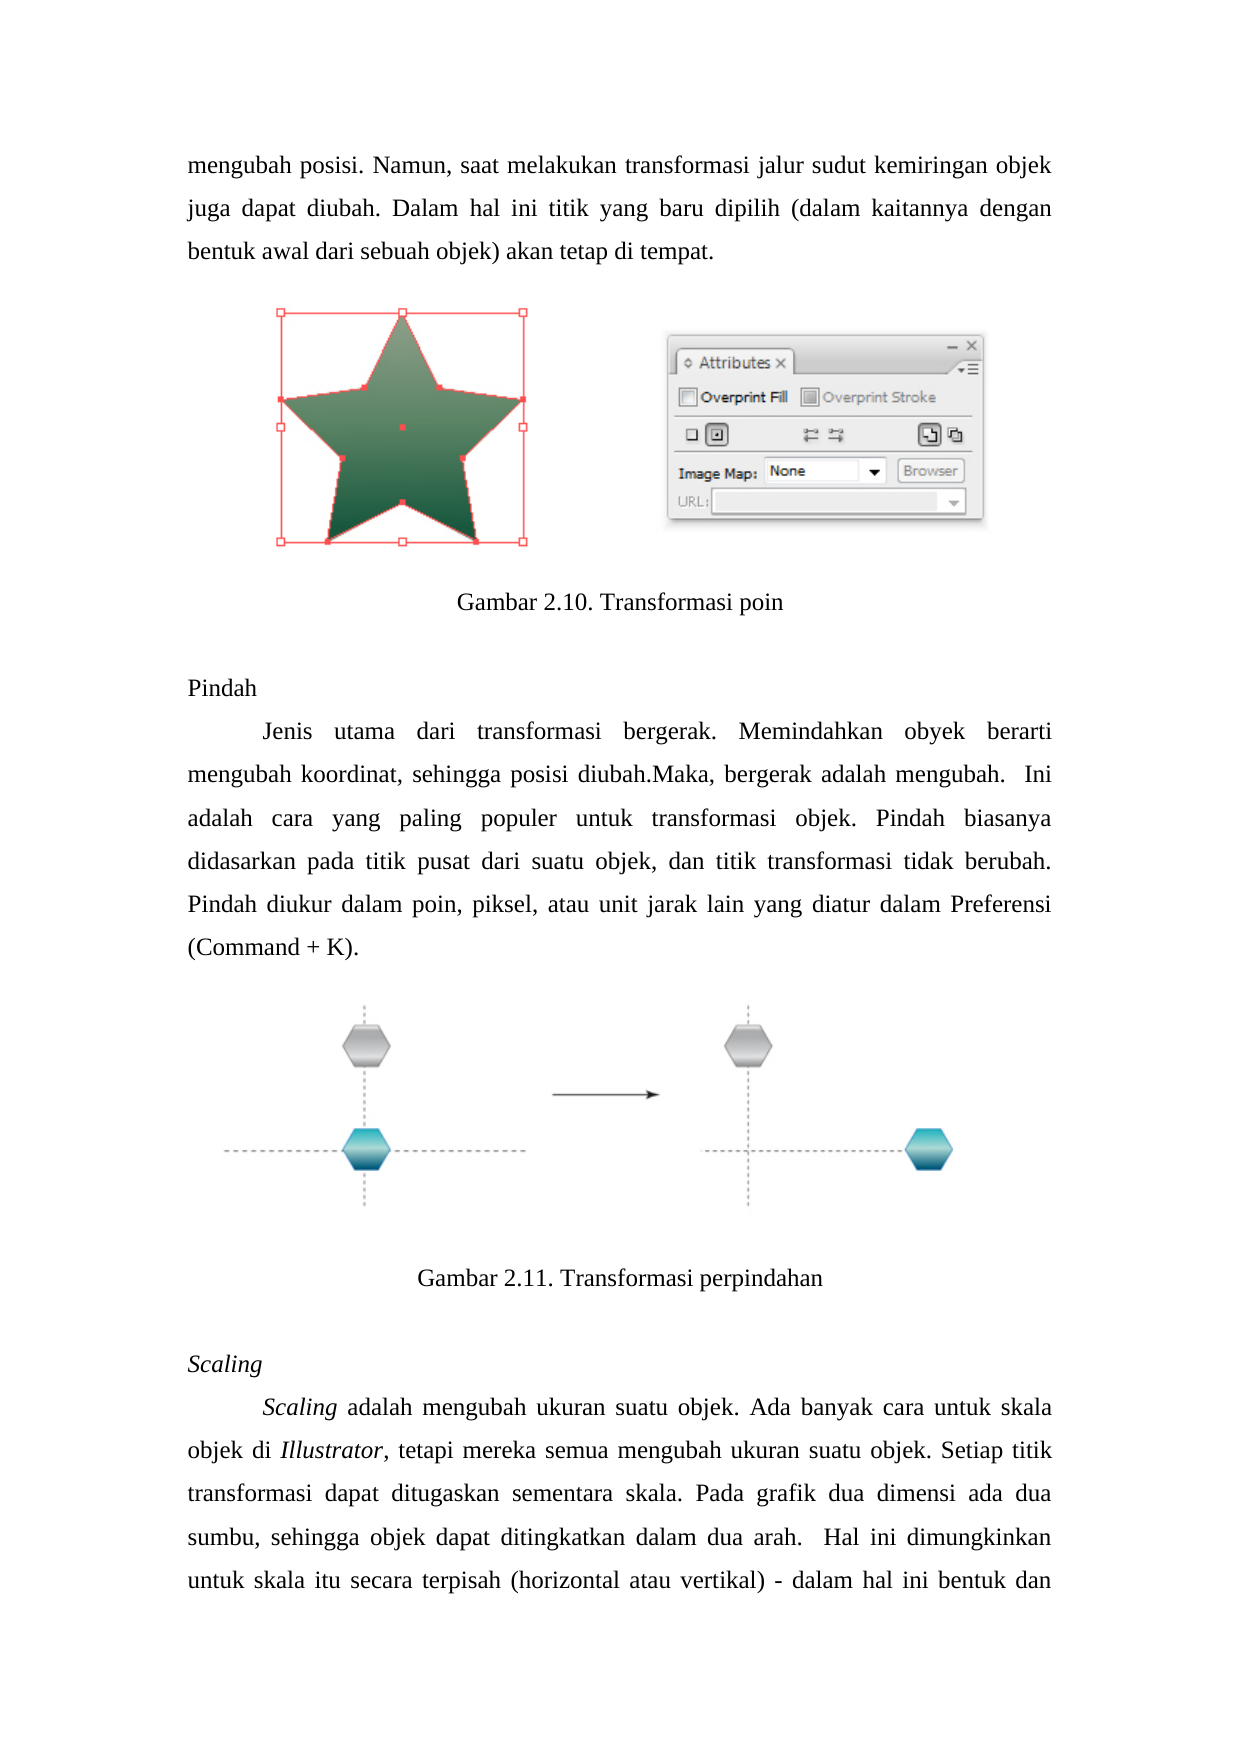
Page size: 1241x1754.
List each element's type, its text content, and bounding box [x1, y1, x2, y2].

picture [210, 975, 1030, 1249]
text Jenis utama dari transformasi bergerak. Memindahkan obyek berarti mengubah koordinat, sehingga posisi diubah.Maka, bergerak adalah mengubah. Ini adalah cara yang paling populer untuk transformasi objek. Pindah biasanya didasarkan pada titik pusat dari suatu objek, dan titik transformasi tidak berubah. Pindah diukur dalam poin, piksel, atau unit jarak lain yang diatur dalam Preferensi (Command + K). [187, 716, 1053, 961]
text Gambar 2.11. Transformasi perpindahan [187, 1263, 1053, 1292]
text Scaling [187, 1349, 1053, 1378]
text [187, 150, 1053, 265]
picture [187, 279, 1068, 573]
text Pindah [187, 673, 1053, 702]
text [187, 1392, 1053, 1593]
text Gambar 2.10. Transformasi poin [187, 587, 1053, 616]
